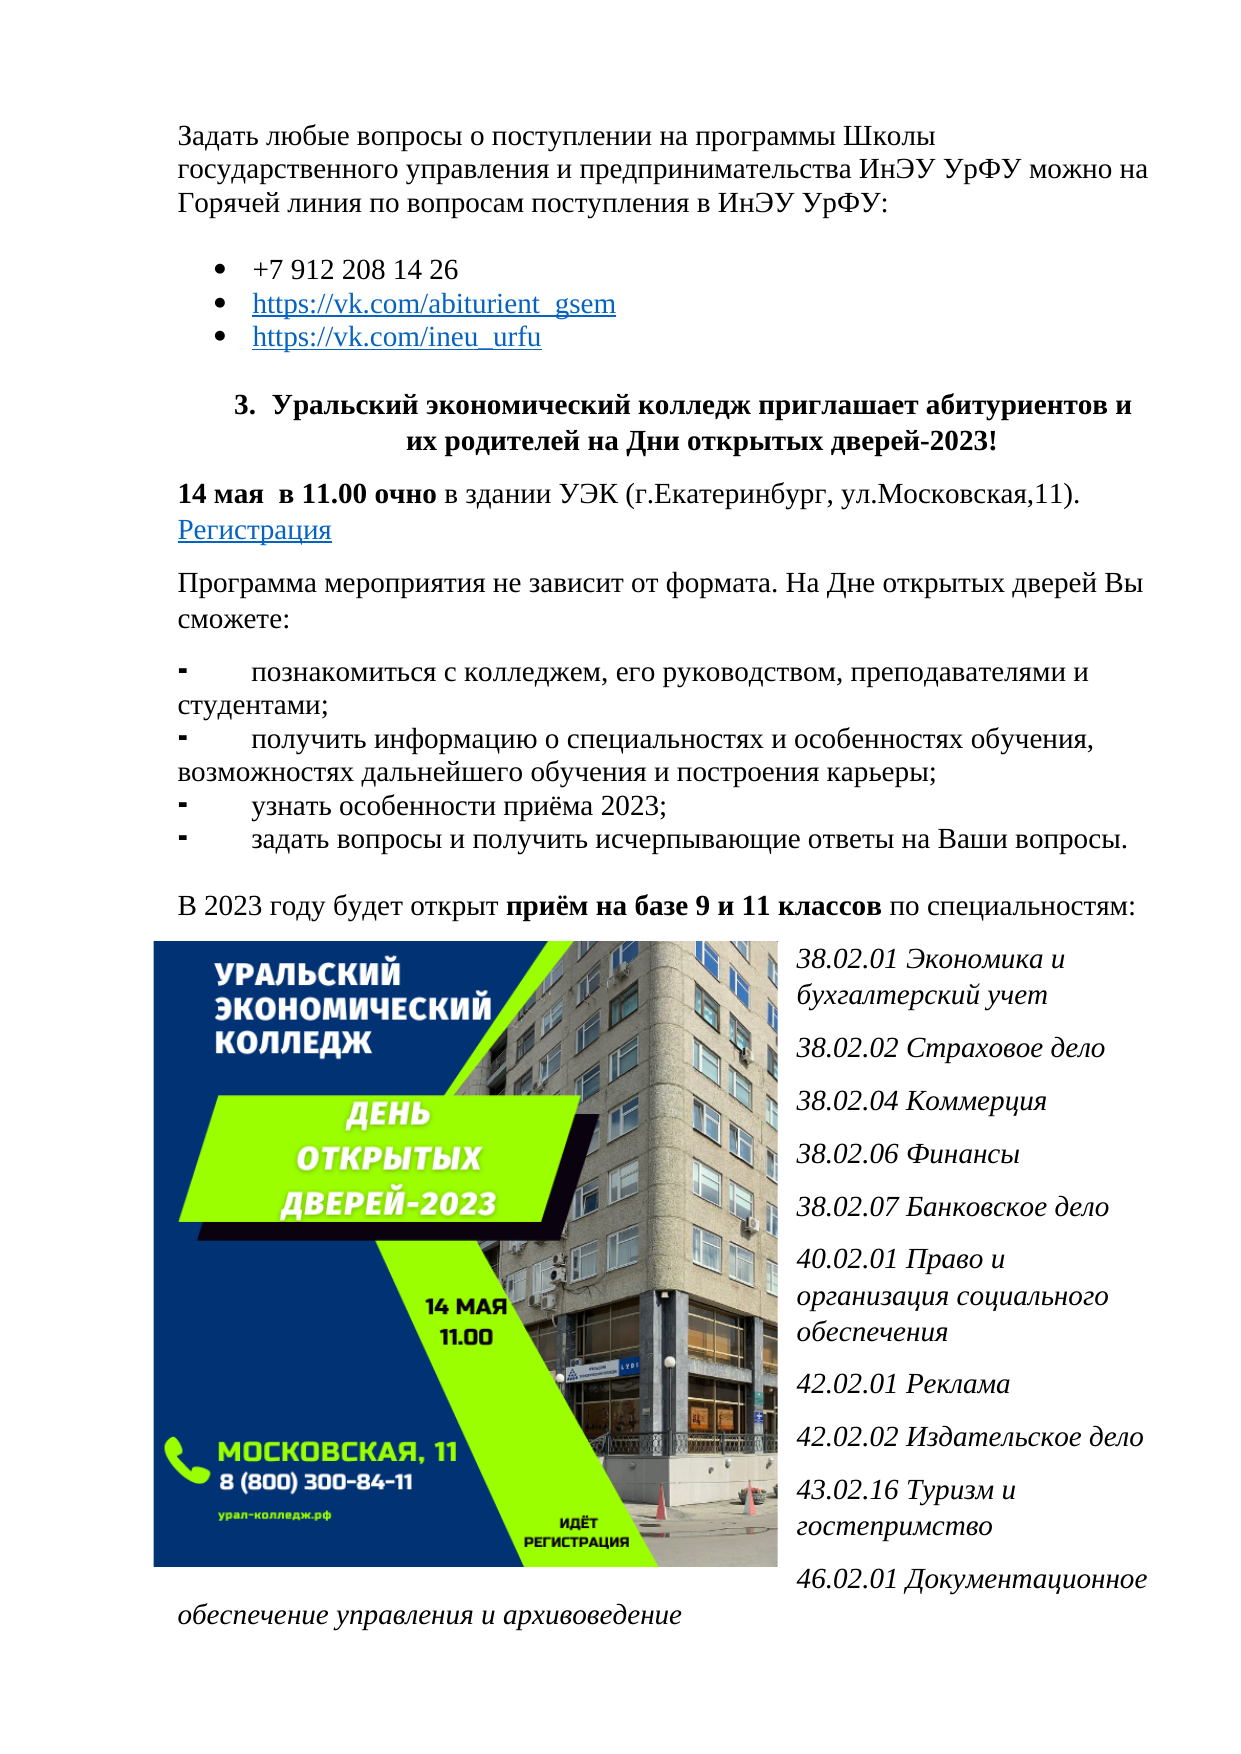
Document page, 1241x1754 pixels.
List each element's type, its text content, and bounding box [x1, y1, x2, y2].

list https://vk.com/abiturient_gsem [215, 286, 1152, 319]
list познакомиться с колледжем, его руководством, преподавателями и студентами; [177, 654, 1152, 721]
picture [152, 941, 777, 1565]
text 38.02.01 Экономика и бухгалтерский учет [777, 941, 1152, 1011]
text 42.02.01 Реклама [777, 1367, 1152, 1400]
list получить информацию о специальностях и особенностях обучения, возможностях дальнейшего обучения и построения карьеры; [177, 721, 1152, 788]
text 42.02.02 Издательское дело [777, 1419, 1152, 1453]
list https://vk.com/ineu_urfu [215, 319, 1152, 353]
text 43.02.16 Туризм и гостепримство [777, 1472, 1152, 1542]
text 14 мая в 11.00 очно в здании УЭК (г.Екатеринбург, ул.Московская,11). Регистрация [177, 476, 1152, 545]
text Программа мероприятия не зависит от формата. На Дне открытых дверей Вы сможете: [177, 565, 1152, 634]
text 40.02.01 Право и организация социального обеспечения [777, 1241, 1152, 1347]
text Задать любые вопросы о поступлении на программы Школы государственного управления и предпринимательства ИнЭУ УрФУ можно на Горячей линия по вопросам поступления в ИнЭУ УрФУ: [177, 118, 1152, 219]
text 38.02.06 Финансы [777, 1136, 1152, 1169]
text 38.02.07 Банковское дело [777, 1189, 1152, 1222]
text 38.02.04 Коммерция [777, 1083, 1152, 1117]
list +7 912 208 14 26 [215, 252, 1152, 286]
text 46.02.01 Документационное обеспечение управления и архивоведение [177, 1561, 1152, 1631]
list узнать особенности приёма 2023; [177, 788, 1152, 821]
list Уральский экономический колледж приглашает абитуриентов и их родителей на Дни открытых дверей-2023! [215, 387, 1152, 456]
text 38.02.02 Страховое дело [777, 1030, 1152, 1064]
text В 2023 году будет открыт приём на базе 9 и 11 классов по специальностям: [177, 888, 1152, 922]
list задать вопросы и получить исчерпывающие ответы на Ваши вопросы. [177, 821, 1152, 855]
